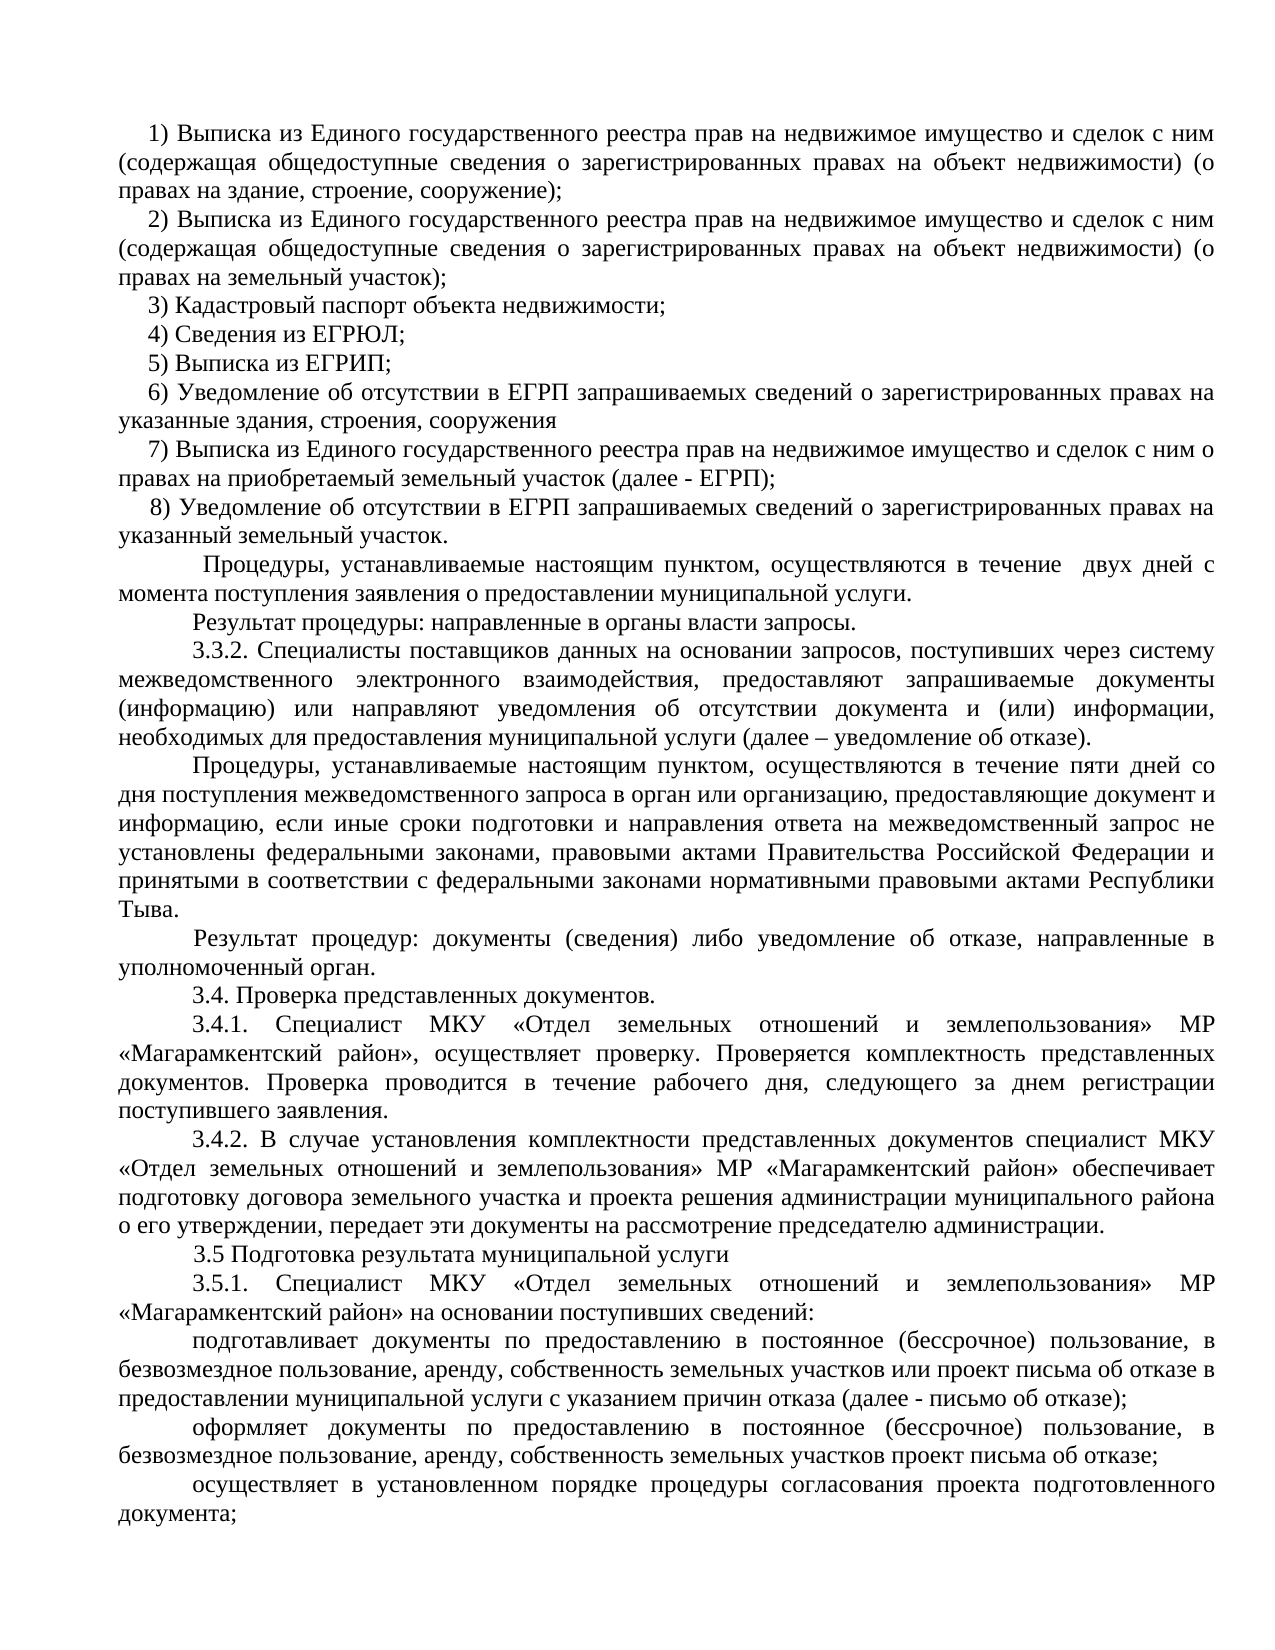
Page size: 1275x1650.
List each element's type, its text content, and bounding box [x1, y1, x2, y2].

text Результат процедуры: направленные в органы власти запросы. [118, 607, 1216, 636]
text Процедуры, устанавливаемые настоящим пунктом, осуществляются в течение двух дней с момента поступления заявления о предоставлении муниципальной услуги. [118, 549, 1216, 607]
text 3.4.1. Специалист МКУ «Отдел земельных отношений и землепользования» МР «Магарамкентский район», осуществляет проверку. Проверяется комплектность представленных документов. Проверка проводится в течение рабочего дня, следующего за днем регистрации поступившего заявления. [118, 1009, 1216, 1124]
text 6) Уведомление об отсутствии в ЕГРП запрашиваемых сведений о зарегистрированных правах на указанные здания, строения, сооружения [118, 377, 1216, 434]
text 3) Кадастровый паспорт объекта недвижимости; [118, 291, 1216, 319]
text 3.4.2. В случае установления комплектности представленных документов специалист МКУ «Отдел земельных отношений и землепользования» МР «Магарамкентский район» обеспечивает подготовку договора земельного участка и проекта решения администрации муниципального района о его утверждении, передает эти документы на рассмотрение председателю администрации. [118, 1124, 1216, 1239]
text оформляет документы по предоставлению в постоянное (бессрочное) пользование, в безвозмездное пользование, аренду, собственность земельных участков проект письма об отказе; [118, 1412, 1216, 1469]
text 2) Выписка из Единого государственного реестра прав на недвижимое имущество и сделок с ним (содержащая общедоступные сведения о зарегистрированных правах на объект недвижимости) (о правах на земельный участок); [118, 204, 1216, 291]
text 3.5.1. Специалист МКУ «Отдел земельных отношений и землепользования» МР «Магарамкентский район» на основании поступивших сведений: [118, 1268, 1216, 1326]
text 3.5 Подготовка результата муниципальной услуги [118, 1239, 1216, 1268]
text 5) Выписка из ЕГРИП; [118, 348, 1216, 377]
text подготавливает документы по предоставлению в постоянное (бессрочное) пользование, в безвозмездное пользование, аренду, собственность земельных участков или проект письма об отказе в предоставлении муниципальной услуги с указанием причин отказа (далее - письмо об отказе); [118, 1326, 1216, 1412]
text 8) Уведомление об отсутствии в ЕГРП запрашиваемых сведений о зарегистрированных правах на указанный земельный участок. [118, 492, 1216, 549]
text осуществляет в установленном порядке процедуры согласования проекта подготовленного документа; [118, 1469, 1216, 1527]
text 3.3.2. Специалисты поставщиков данных на основании запросов, поступивших через систему межведомственного электронного взаимодействия, предоставляют запрашиваемые документы (информацию) или направляют уведомления об отсутствии документа и (или) информации, необходимых для предоставления муниципальной услуги (далее – уведомление об отказе). [118, 636, 1216, 751]
text 7) Выписка из Единого государственного реестра прав на недвижимое имущество и сделок с ним о правах на приобретаемый земельный участок (далее - ЕГРП); [118, 434, 1216, 492]
text Процедуры, устанавливаемые настоящим пунктом, осуществляются в течение пяти дней со дня поступления межведомственного запроса в орган или организацию, предоставляющие документ и информацию, если иные сроки подготовки и направления ответа на межведомственный запрос не установлены федеральными законами, правовыми актами Правительства Российской Федерации и принятыми в соответствии с федеральными законами нормативными правовыми актами Республики Тыва. [118, 751, 1216, 923]
text 3.4. Проверка представленных документов. [118, 981, 1216, 1009]
text 4) Сведения из ЕГРЮЛ; [118, 319, 1216, 348]
text 1) Выписка из Единого государственного реестра прав на недвижимое имущество и сделок с ним (содержащая общедоступные сведения о зарегистрированных правах на объект недвижимости) (о правах на здание, строение, сооружение); [118, 118, 1216, 204]
text Результат процедур: документы (сведения) либо уведомление об отказе, направленные в уполномоченный орган. [118, 923, 1216, 981]
